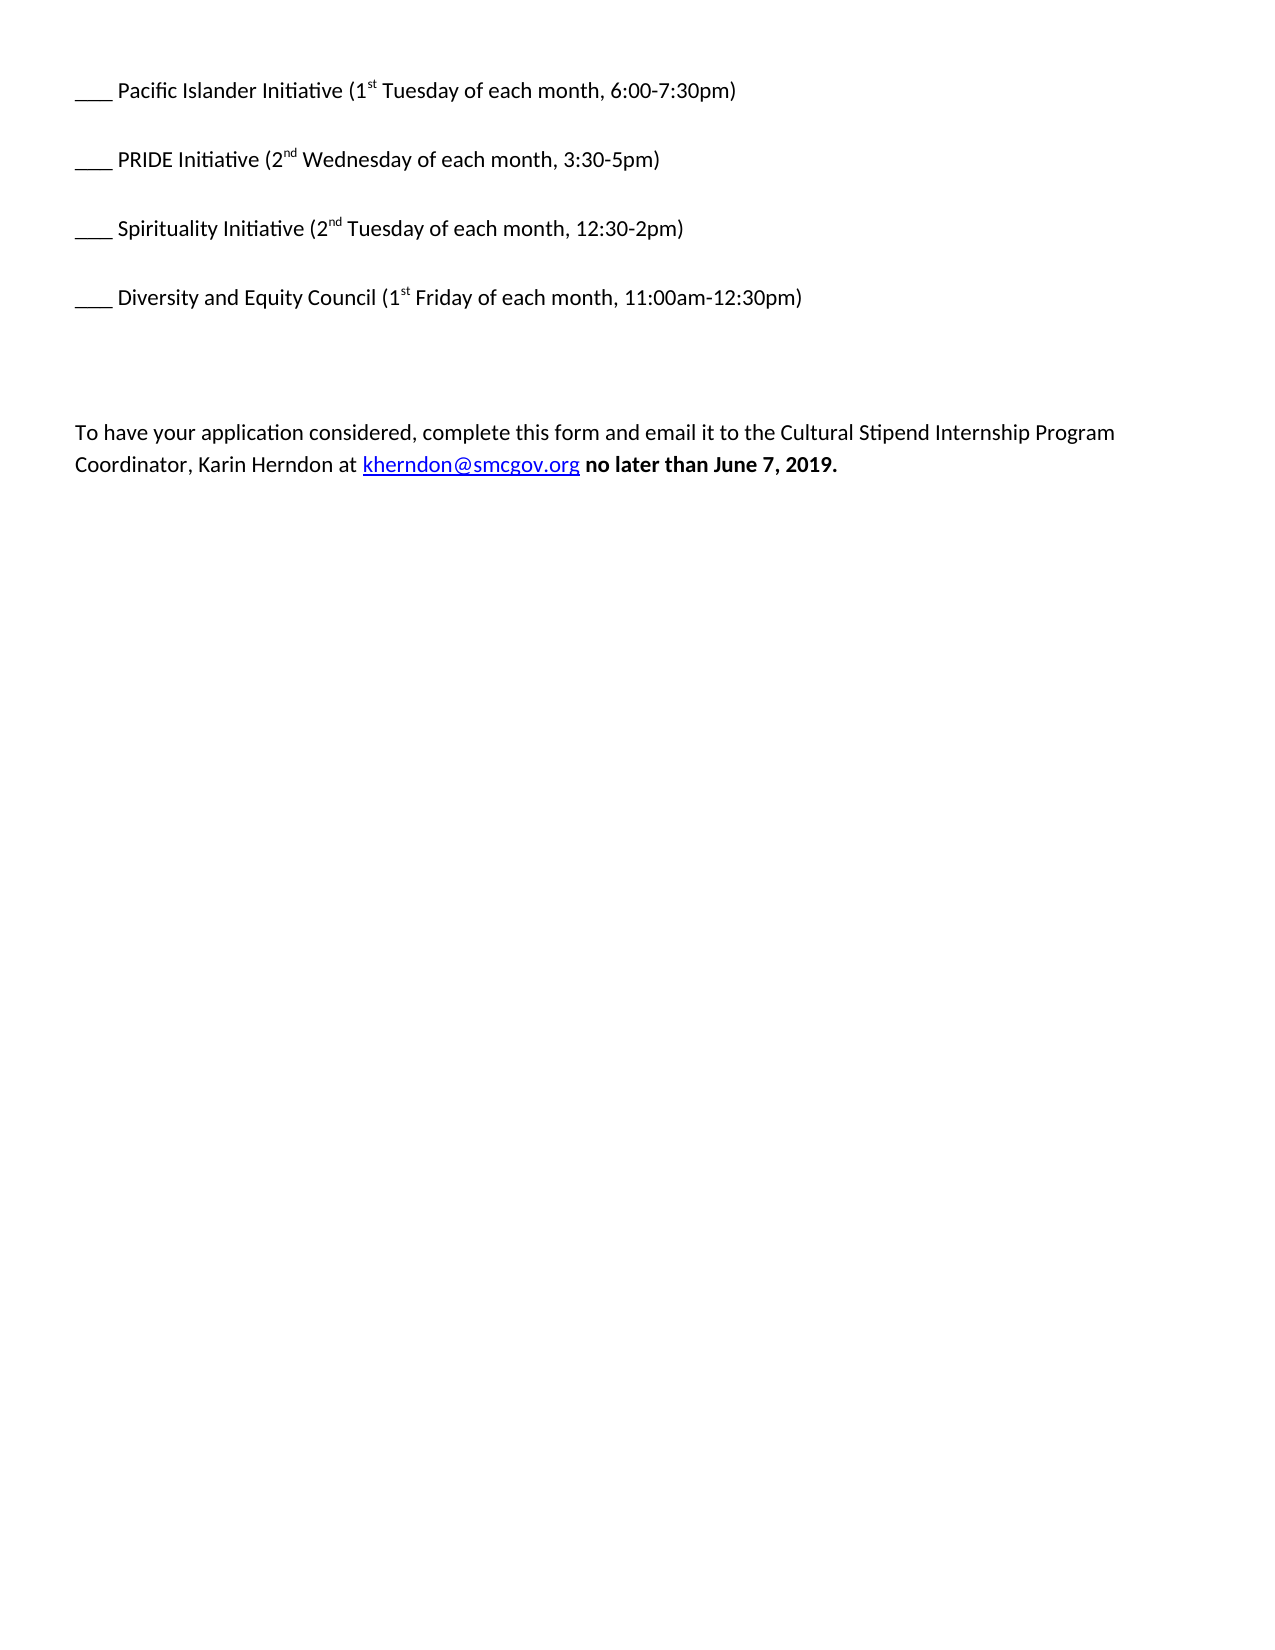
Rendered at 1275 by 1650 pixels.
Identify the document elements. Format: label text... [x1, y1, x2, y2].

text Diversity and Equity Council (1st Friday of each month, 11:00am-12:30pm) [75, 282, 1200, 311]
text Pacific Islander Initiative (1st Tuesday of each month, 6:00-7:30pm) [75, 75, 1200, 104]
text PRIDE Initiative (2nd Wednesday of each month, 3:30-5pm) [75, 144, 1200, 173]
text To have your application considered, complete this form and email it to the Cultural Stipend Internship Program Coordinator, Karin Herndon at kherndon@smcgov.org no later than June 7, 2019. [75, 418, 1200, 478]
text Spirituality Initiative (2nd Tuesday of each month, 12:30-2pm) [75, 213, 1200, 242]
